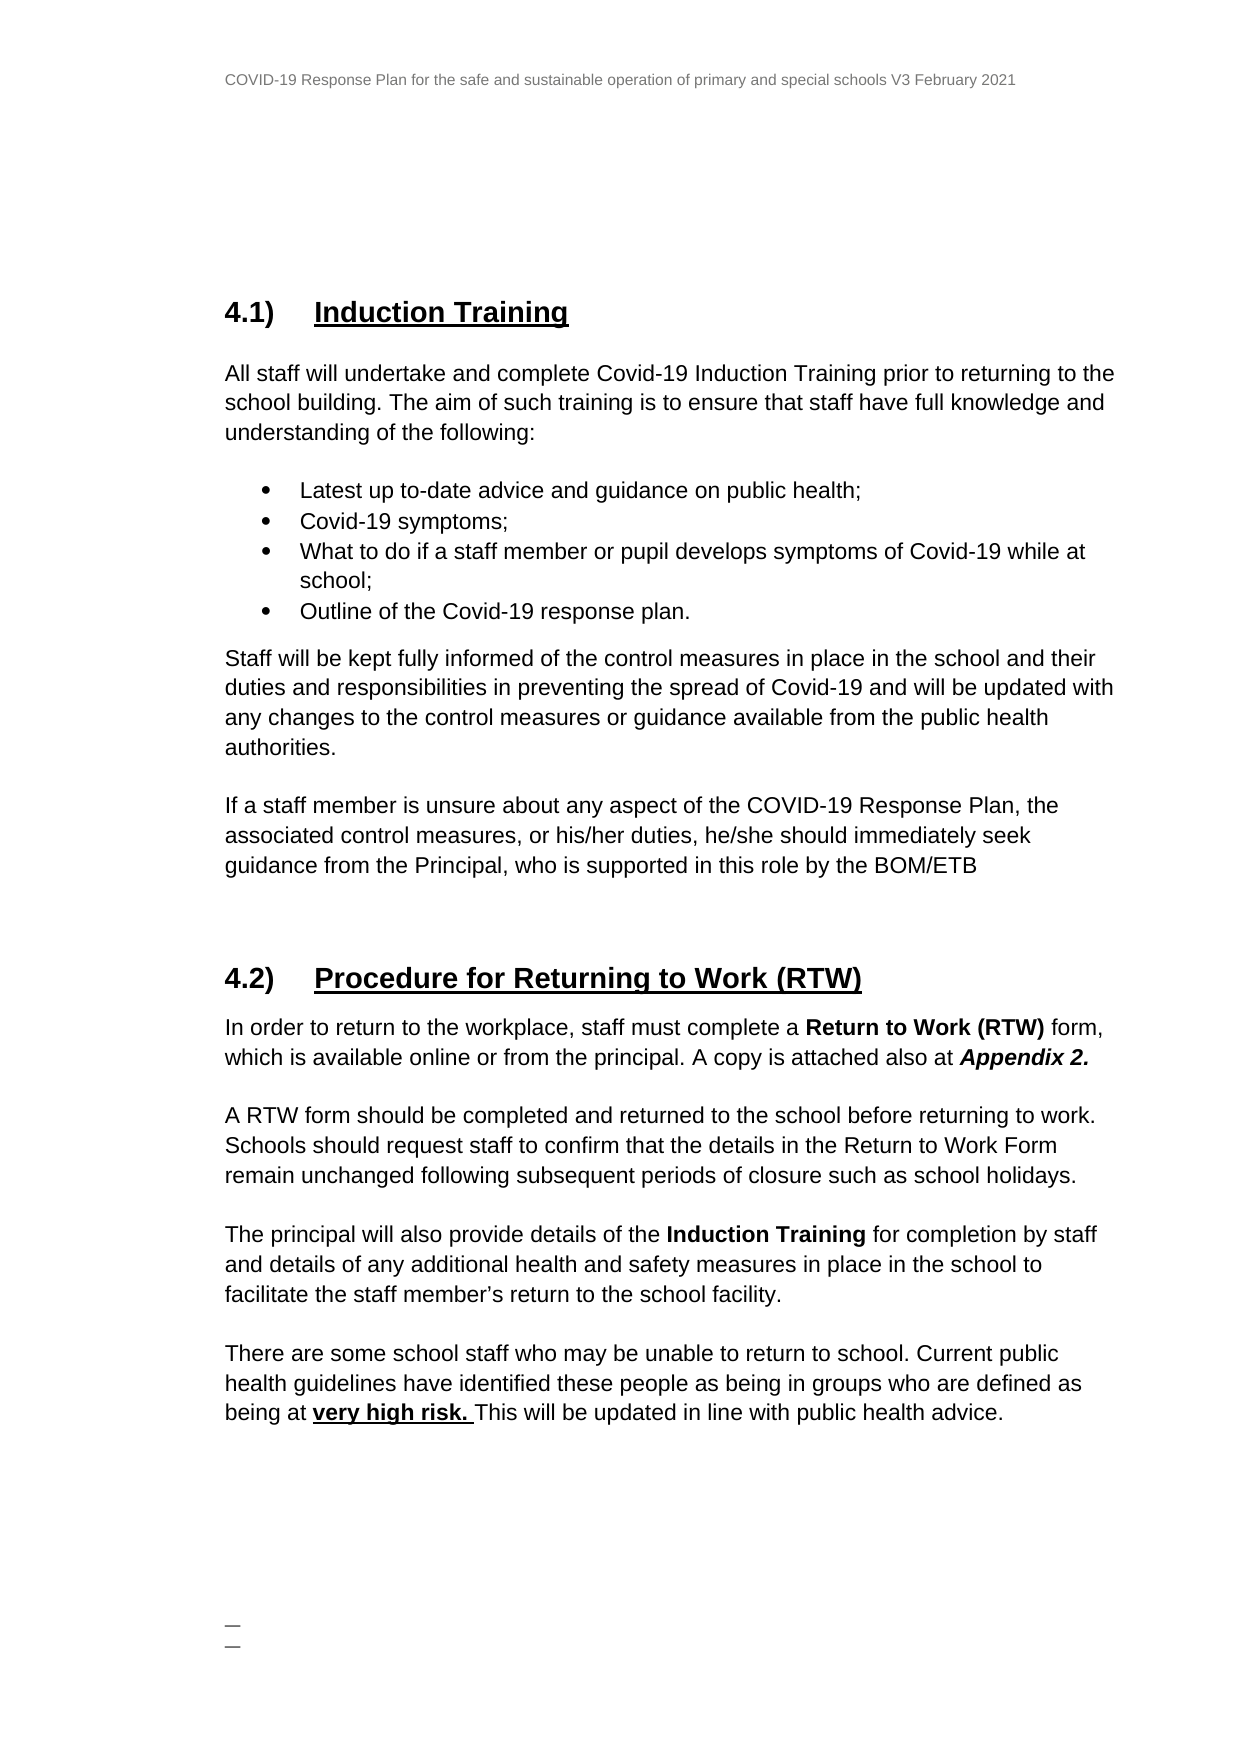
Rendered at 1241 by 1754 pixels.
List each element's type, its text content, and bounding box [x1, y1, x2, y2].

text In order to return to the workplace, staff must complete a Return to Work (RTW) form, which is available online or from the principal. A copy is attached also at Appendix 2. [224, 1014, 1105, 1070]
text A RTW form should be completed and returned to the school before returning to work. Schools should request staff to confirm that the details in the Return to Work Form remain unchanged following subsequent periods of closure such as school holidays. [224, 1102, 1097, 1189]
subtitle Induction Training [224, 295, 1134, 328]
text There are some school staff who may be unable to return to school. Current public health guidelines have identified these people as being in groups who are defined as being at very high risk. This will be updated in line with public health advice. [224, 1340, 1084, 1426]
list What to do if a staff member or pupil develops symptoms of Covid-19 while at school; [262, 538, 1123, 594]
list Outline of the Covid-19 response plan. [262, 598, 1134, 624]
text Staff will be kept fully informed of the control measures in place in the school and their duties and responsibilities in preventing the spread of Covid-19 and will be updated with any changes to the control measures or guidance available from the public health authorities. [224, 645, 1115, 760]
list Covid-19 symptoms; [262, 508, 1134, 534]
list Latest up to-date advice and guidance on public health; [262, 477, 1134, 504]
text If a staff member is unsure about any aspect of the COVID-19 Response Plan, the associated control measures, or his/her duties, he/she should immediately seek guidance from the Principal, who is supported in this role by the BOM/ETB [224, 792, 1061, 878]
text The principal will also provide details of the Induction Training for completion by staff and details of any additional health and safety measures in place in the school to facilitate the staff member’s return to the school facility. [224, 1221, 1099, 1308]
subtitle Procedure for Returning to Work (RTW) [224, 961, 1134, 995]
text All staff will undertake and complete Covid-19 Induction Training prior to returning to the school building. The aim of such training is to ensure that staff have full knowledge and understanding of the following: [224, 359, 1117, 445]
